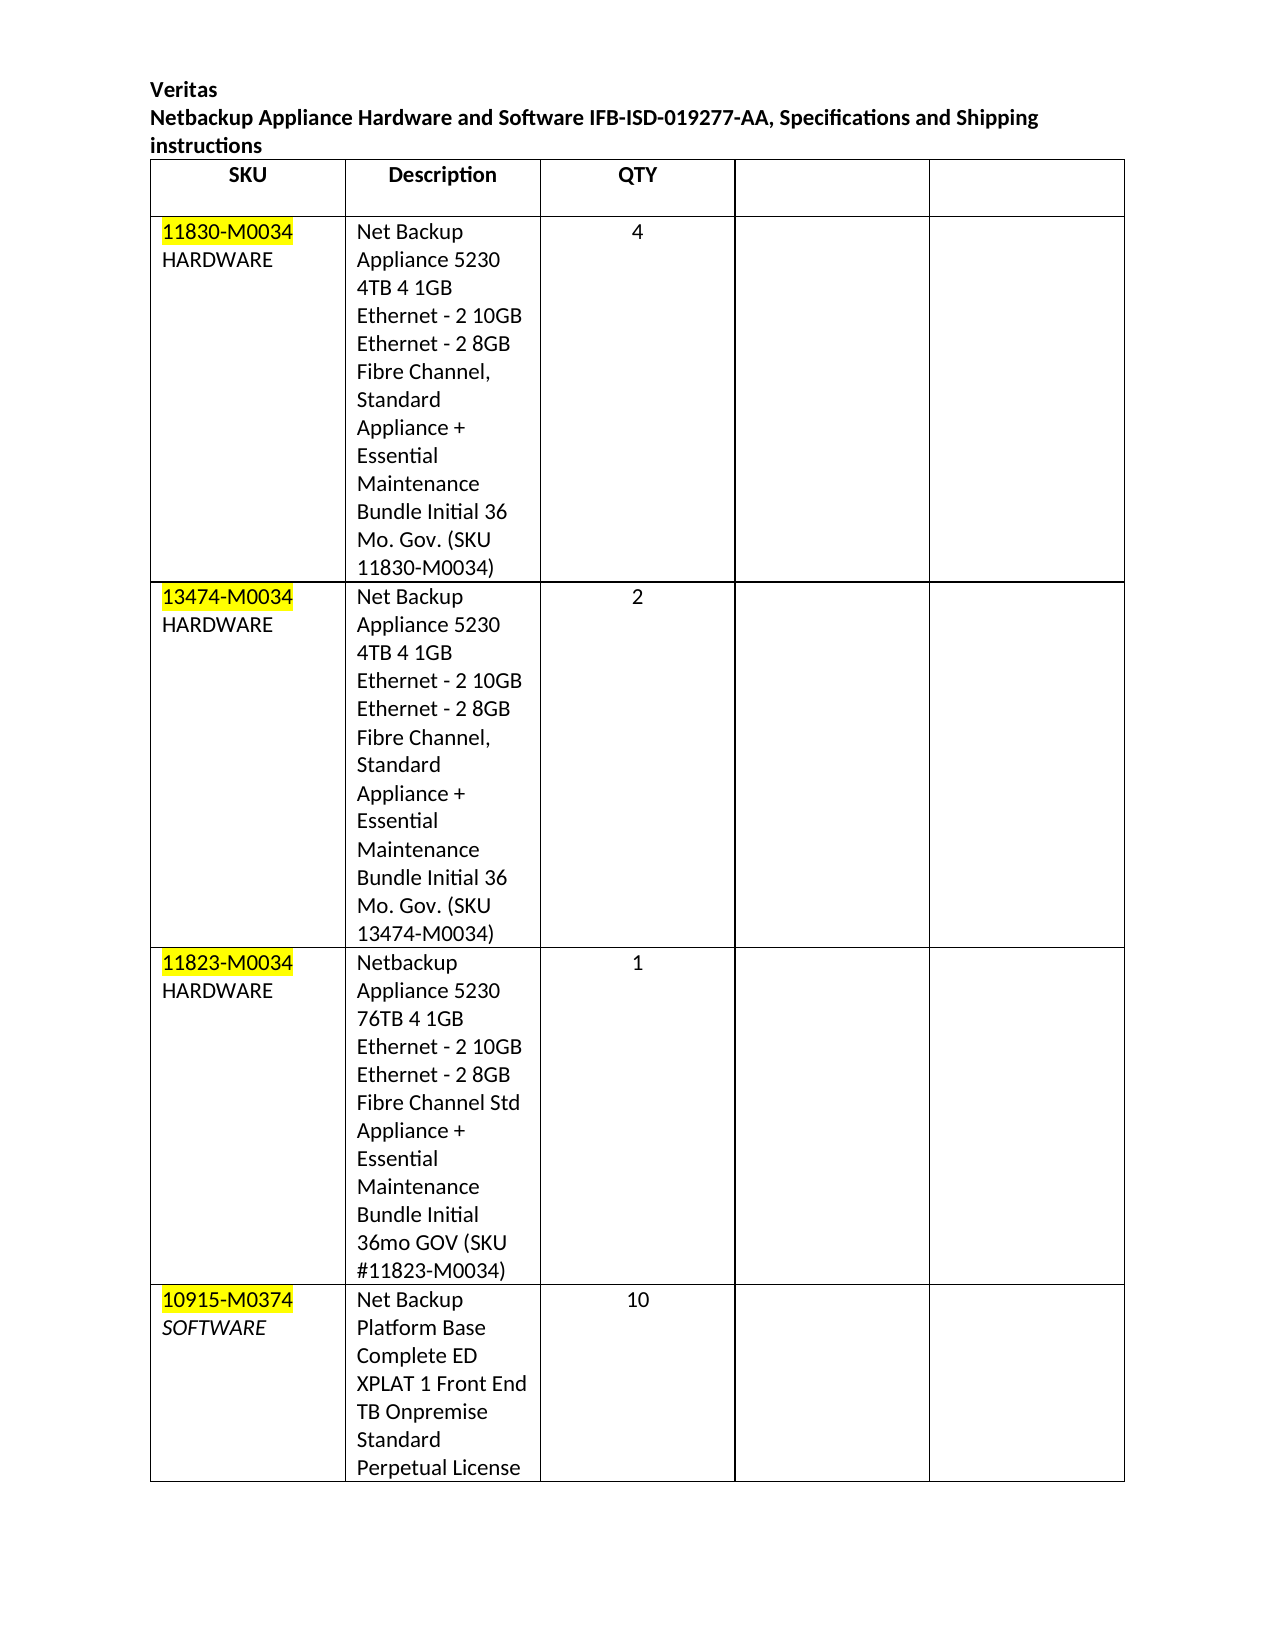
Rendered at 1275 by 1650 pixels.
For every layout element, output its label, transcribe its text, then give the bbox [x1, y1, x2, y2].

table_cell [736, 1285, 929, 1481]
table_cell 13474-M0034 HARDWARE [151, 583, 345, 947]
table_cell [736, 948, 929, 1284]
table_cell [930, 583, 1124, 947]
table_header [930, 160, 1124, 216]
table_header [736, 160, 929, 216]
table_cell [151, 1285, 345, 1481]
table_cell 11830-M0034 HARDWARE [151, 217, 345, 581]
table_cell Net Backup Appliance 5230 4TB 4 1GB Ethernet - 2 10GB Ethernet - 2 8GB Fibre Channel, Standard Appliance + Essential Maintenance Bundle Initial 36 Mo. Gov. (SKU 13474-M0034) [346, 583, 540, 947]
table_cell 11823-M0034 HARDWARE [151, 948, 345, 1284]
table_header SKU [151, 160, 345, 216]
table_cell [930, 948, 1124, 1284]
table_cell [736, 217, 929, 581]
table_cell 1 [541, 948, 734, 1284]
table_cell [930, 217, 1124, 581]
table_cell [346, 1285, 540, 1481]
table_cell 2 [541, 583, 734, 947]
table_cell Netbackup Appliance 5230 76TB 4 1GB Ethernet - 2 10GB Ethernet - 2 8GB Fibre Channel Std Appliance + Essential Maintenance Bundle Initial 36mo GOV (SKU #11823-M0034) [346, 948, 540, 1284]
table_cell Net Backup Appliance 5230 4TB 4 1GB Ethernet - 2 10GB Ethernet - 2 8GB Fibre Channel, Standard Appliance + Essential Maintenance Bundle Initial 36 Mo. Gov. (SKU 11830-M0034) [346, 217, 540, 581]
table_cell 10 [541, 1285, 734, 1481]
table_cell [736, 583, 929, 947]
table_cell 4 [541, 217, 734, 581]
table_header Description [346, 160, 540, 216]
table_cell [930, 1285, 1124, 1481]
table_header QTY [541, 160, 734, 216]
